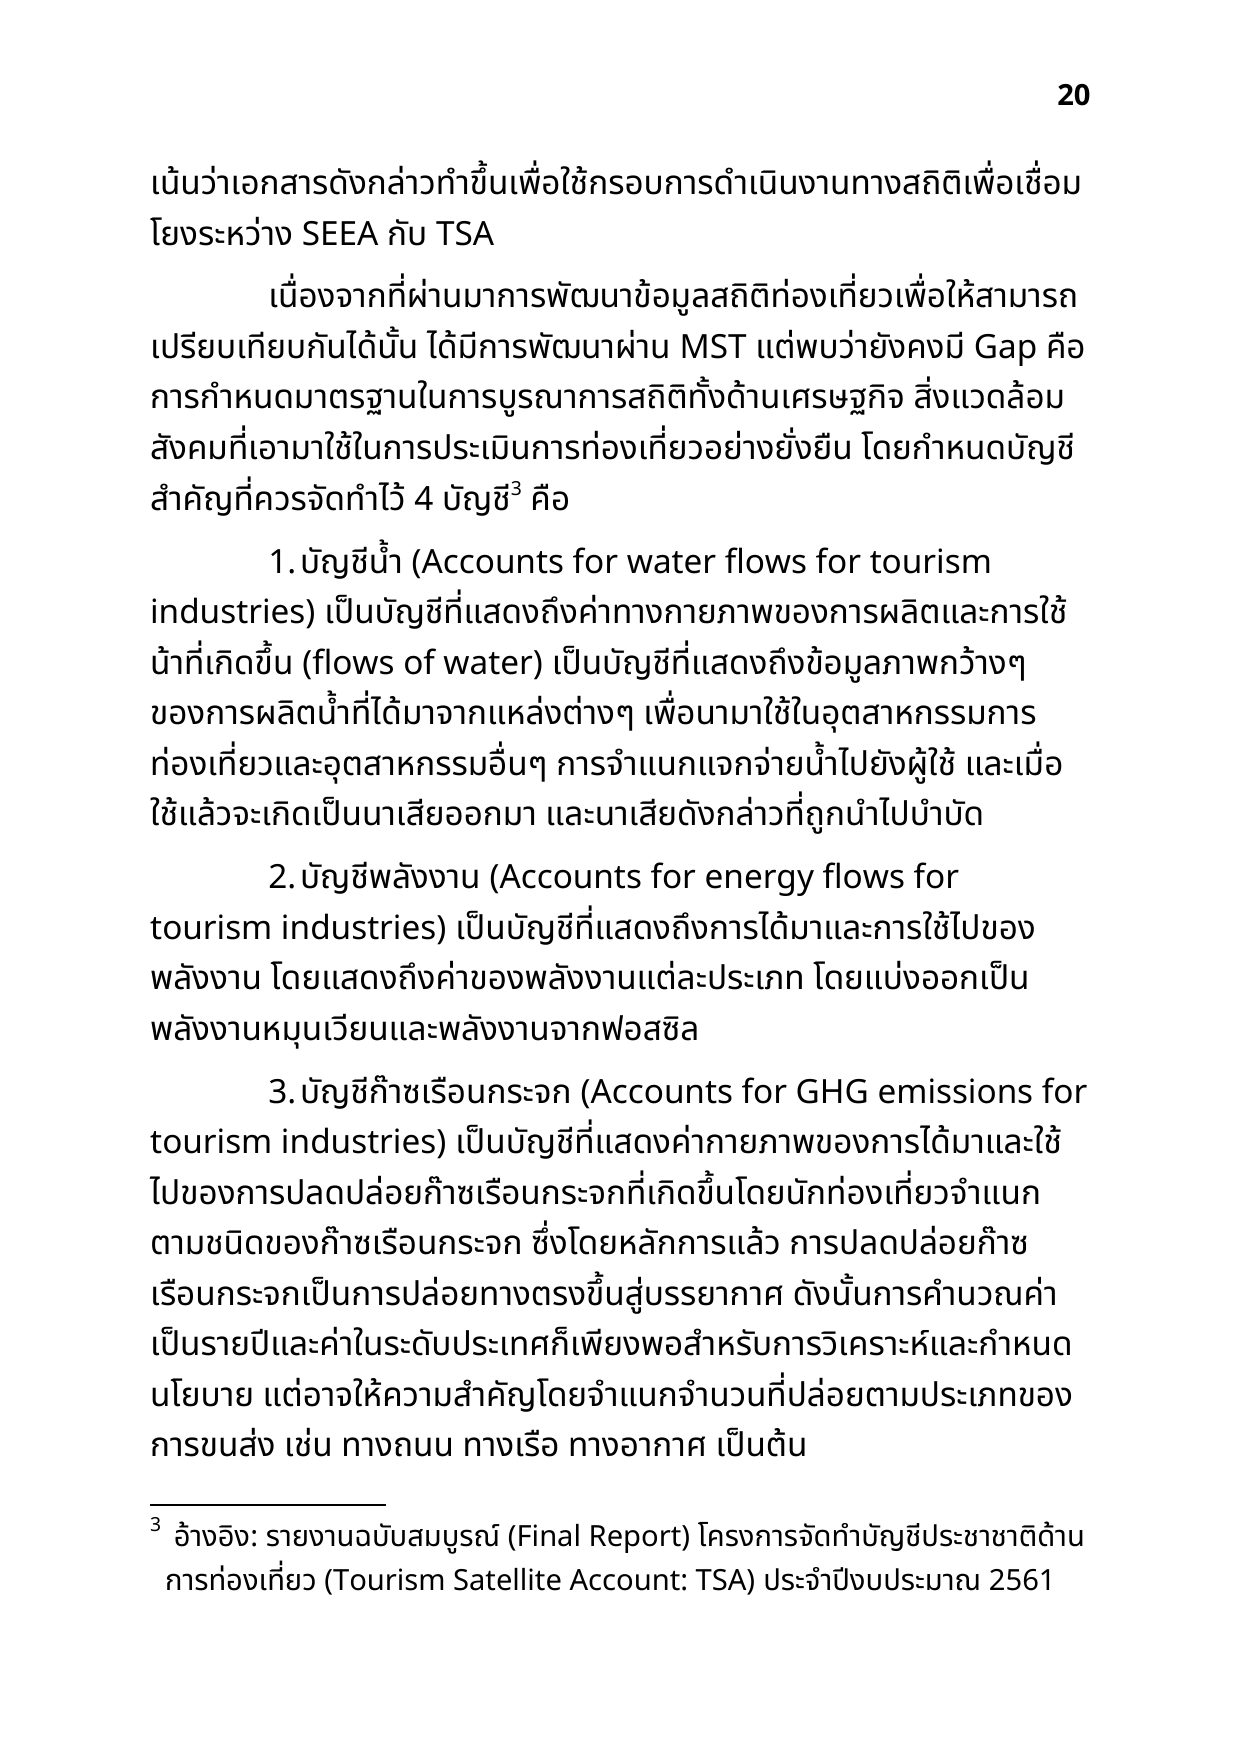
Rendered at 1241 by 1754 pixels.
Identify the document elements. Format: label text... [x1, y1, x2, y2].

list บัญชีพลังงาน (Accounts for energy flows for tourism industries) เป็นบัญชีที่แสดงถึงการได้มาและการใช้ไปของพลังงาน โดยแสดงถึงค่าของพลังงานแต่ละประเภท โดยแบ่งออกเป็นพลังงานหมุนเวียนและพลังงานจากฟอสซิล [150, 853, 1090, 1055]
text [150, 159, 1090, 260]
list บัญชีน้ำ (Accounts for water flows for tourism industries) เป็นบัญชีที่แสดงถึงค่าทางกายภาพของการผลิตและการใช้น้าที่เกิดขึ้น (flows of water) เป็นบัญชีที่แสดงถึงข้อมูลภาพกว้างๆ ของการผลิตน้ำที่ได้มาจากแหล่งต่างๆ เพื่อนามาใช้ในอุตสาหกรรมการท่องเที่ยวและอุตสาหกรรมอื่นๆ การจำแนกแจกจ่ายน้ำไปยังผู้ใช้ และเมื่อใช้แล้วจะเกิดเป็นนาเสียออกมา และนาเสียดังกล่าวที่ถูกนำไปบำบัด [150, 537, 1090, 841]
list บัญชีก๊าซเรือนกระจก (Accounts for GHG emissions for tourism industries) เป็นบัญชีที่แสดงค่ากายภาพของการได้มาและใช้ไปของการปลดปล่อยก๊าซเรือนกระจกที่เกิดขึ้นโดยนักท่องเที่ยวจำแนกตามชนิดของก๊าซเรือนกระจก ซึ่งโดยหลักการแล้ว การปลดปล่อยก๊าซเรือนกระจกเป็นการปล่อยทางตรงขึ้นสู่บรรยากาศ ดังนั้นการคำนวณค่าเป็นรายปีและค่าในระดับประเทศก็เพียงพอสำหรับการวิเคราะห์และกำหนดนโยบาย แต่อาจให้ความสำคัญโดยจำแนกจำนวนที่ปล่อยตามประเภทของการขนส่ง เช่น ทางถนน ทางเรือ ทางอากาศ เป็นต้น [150, 1068, 1090, 1471]
text เนื่องจากที่ผ่านมาการพัฒนาข้อมูลสถิติท่องเที่ยวเพื่อให้สามารถเปรียบเทียบกันได้นั้น ได้มีการพัฒนาผ่าน MST แต่พบว่ายังคงมี Gap คือการกำหนดมาตรฐานในการบูรณาการสถิติทั้งด้านเศรษฐกิจ สิ่งแวดล้อม สังคมที่เอามาใช้ในการประเมินการท่องเที่ยวอย่างยั่งยืน โดยกำหนดบัญชีสำคัญที่ควรจัดทำไว้ 4 บัญชี คือ [150, 272, 1090, 525]
